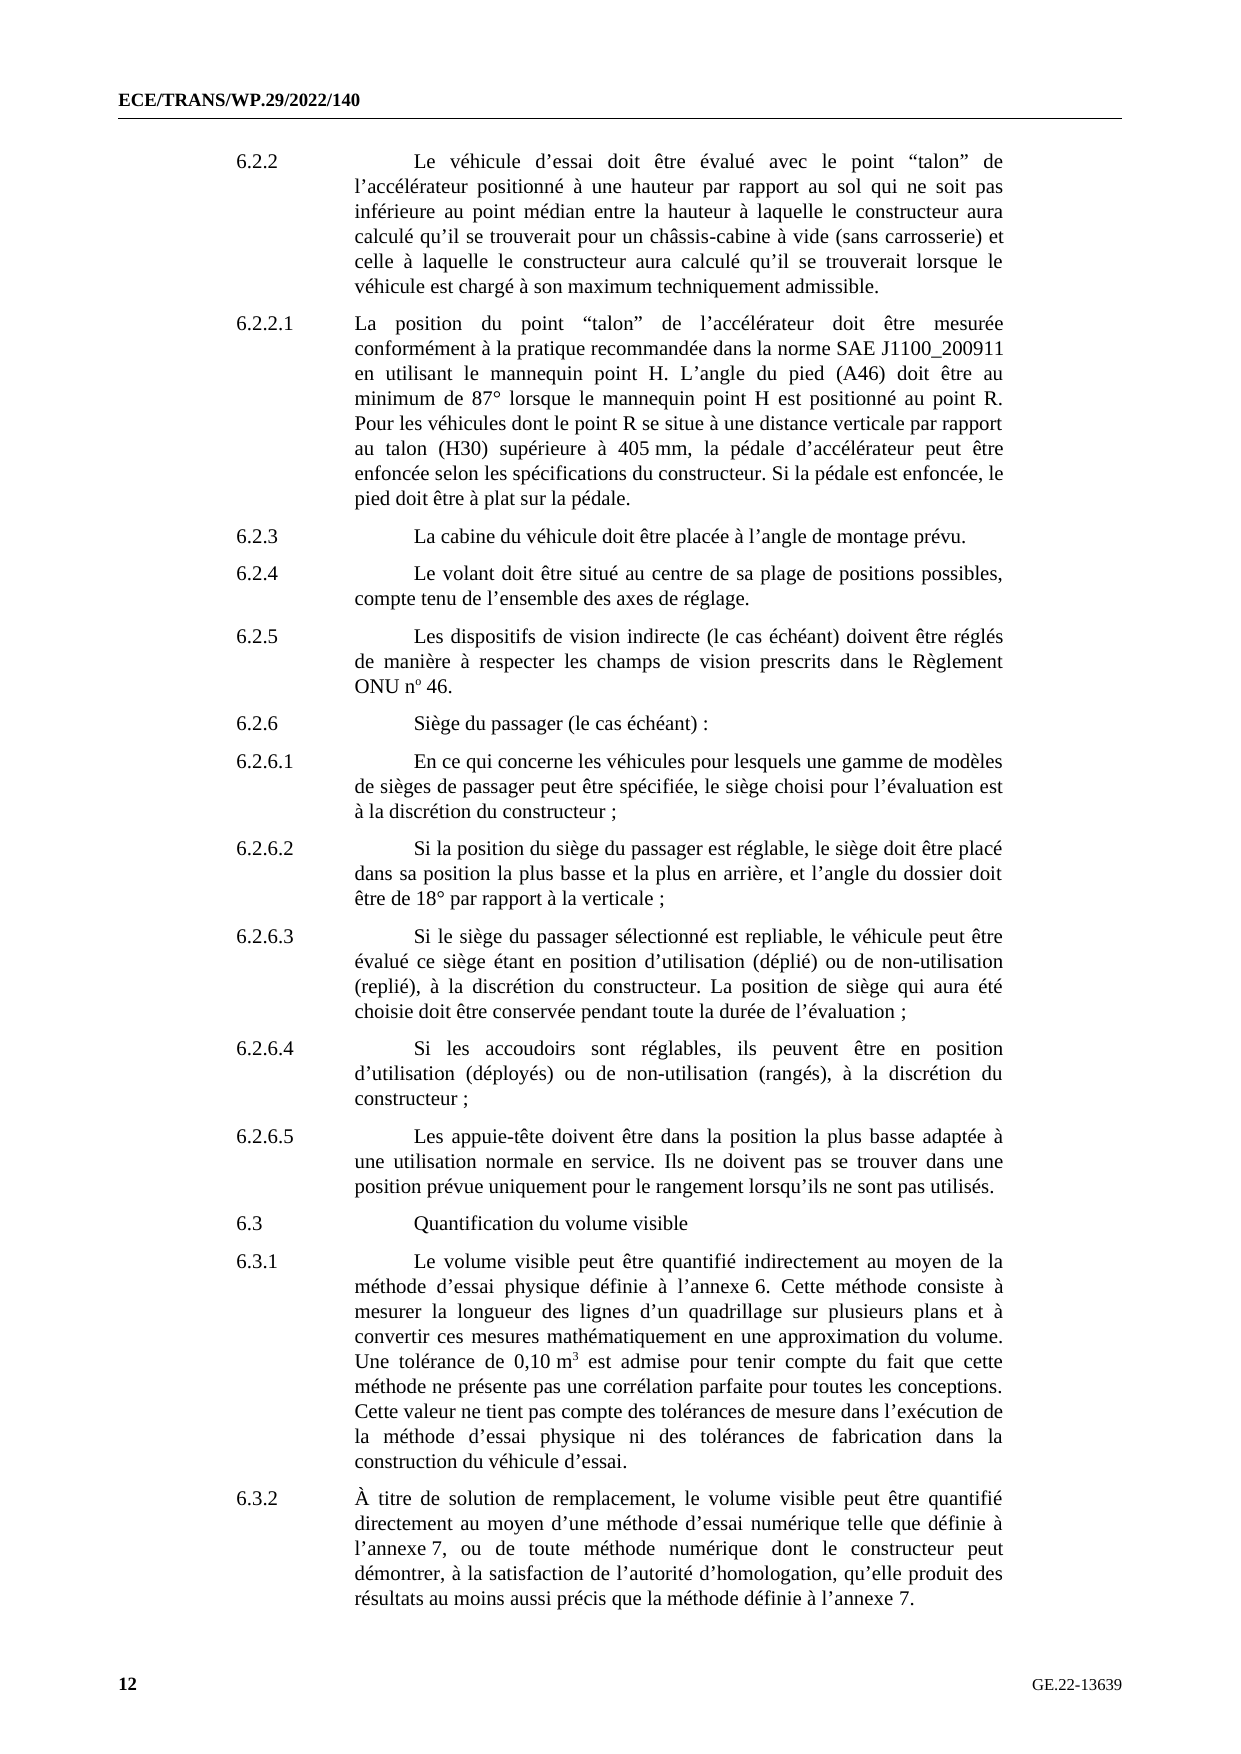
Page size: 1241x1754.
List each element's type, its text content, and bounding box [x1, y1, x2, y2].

text 6.2.6.5 Les appuie-tête doivent être dans la position la plus basse adaptée à une utilisation normale en service. Ils ne doivent pas se trouver dans une position prévue uniquement pour le rangement lorsqu’ils ne sont pas utilisés. [236, 1123, 1004, 1198]
text 6.2.3 La cabine du véhicule doit être placée à l’angle de montage prévu. [236, 523, 1004, 548]
text 6.2.6.3 Si le siège du passager sélectionné est repliable, le véhicule peut être évalué ce siège étant en position d’utilisation (déplié) ou de non-utilisation (replié), à la discrétion du constructeur. La position de siège qui aura été choisie doit être conservée pendant toute la durée de l’évaluation ; [236, 923, 1004, 1023]
text 6.2.2 Le véhicule d’essai doit être évalué avec le point “talon” de l’accélérateur positionné à une hauteur par rapport au sol qui ne soit pas inférieure au point médian entre la hauteur à laquelle le constructeur aura calculé qu’il se trouverait pour un châssis-cabine à vide (sans carrosserie) et celle à laquelle le constructeur aura calculé qu’il se trouverait lorsque le véhicule est chargé à son maximum techniquement admissible. [236, 148, 1004, 298]
text 6.2.6 Siège du passager (le cas échéant) : [236, 710, 1004, 735]
text 6.2.4 Le volant doit être situé au centre de sa plage de positions possibles, compte tenu de l’ensemble des axes de réglage. [236, 560, 1004, 610]
text 6.2.5 Les dispositifs de vision indirecte (le cas échéant) doivent être réglés de manière à respecter les champs de vision prescrits dans le Règlement ONU no 46. [236, 623, 1004, 698]
text 6.2.2.1 La position du point “talon” de l’accélérateur doit être mesurée conformément à la pratique recommandée dans la norme SAE J1100_200911 en utilisant le mannequin point H. L’angle du pied (A46) doit être au minimum de 87° lorsque le mannequin point H est positionné au point R. Pour les véhicules dont le point R se situe à une distance verticale par rapport au talon (H30) supérieure à 405 mm, la pédale d’accélérateur peut être enfoncée selon les spécifications du constructeur. Si la pédale est enfoncée, le pied doit être à plat sur la pédale. [236, 310, 1004, 510]
text 6.3.2 À titre de solution de remplacement, le volume visible peut être quantifié directement au moyen d’une méthode d’essai numérique telle que définie à l’annexe 7, ou de toute méthode numérique dont le constructeur peut démontrer, à la satisfaction de l’autorité d’homologation, qu’elle produit des résultats au moins aussi précis que la méthode définie à l’annexe 7. [236, 1485, 1004, 1610]
text 6.3.1 Le volume visible peut être quantifié indirectement au moyen de la méthode d’essai physique définie à l’annexe 6. Cette méthode consiste à mesurer la longueur des lignes d’un quadrillage sur plusieurs plans et à convertir ces mesures mathématiquement en une approximation du volume. Une tolérance de 0,10 m3 est admise pour tenir compte du fait que cette méthode ne présente pas une corrélation parfaite pour toutes les conceptions. Cette valeur ne tient pas compte des tolérances de mesure dans l’exécution de la méthode d’essai physique ni des tolérances de fabrication dans la construction du véhicule d’essai. [236, 1248, 1004, 1473]
text 6.2.6.2 Si la position du siège du passager est réglable, le siège doit être placé dans sa position la plus basse et la plus en arrière, et l’angle du dossier doit être de 18° par rapport à la verticale ; [236, 835, 1004, 910]
text 6.2.6.1 En ce qui concerne les véhicules pour lesquels une gamme de modèles de sièges de passager peut être spécifiée, le siège choisi pour l’évaluation est à la discrétion du constructeur ; [236, 748, 1004, 823]
text 6.2.6.4 Si les accoudoirs sont réglables, ils peuvent être en position d’utilisation (déployés) ou de non-utilisation (rangés), à la discrétion du constructeur ; [236, 1035, 1004, 1110]
text 6.3 Quantification du volume visible [236, 1210, 1004, 1235]
